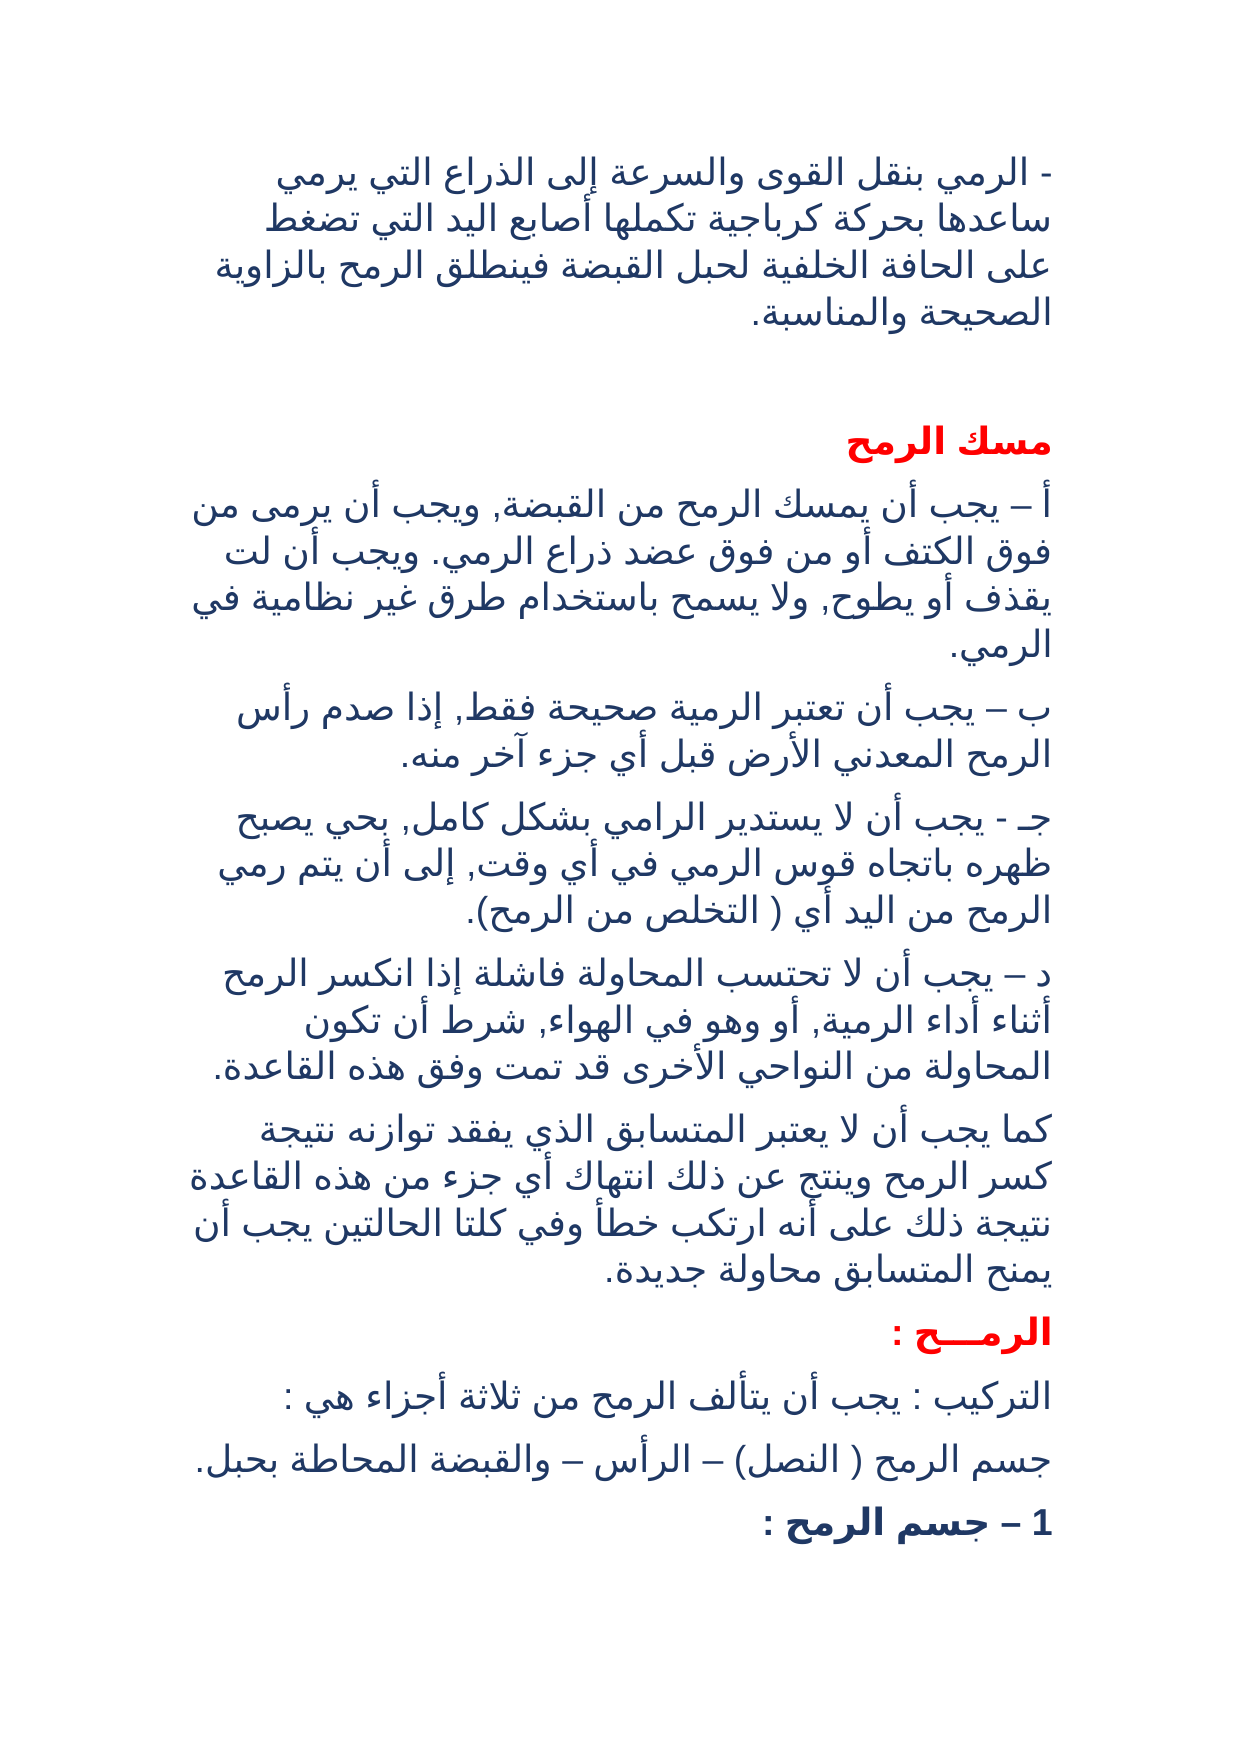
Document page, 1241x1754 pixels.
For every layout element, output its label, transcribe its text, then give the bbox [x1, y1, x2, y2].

text - الرمي بنقل القوى والسرعة إلى الذراع التي يرمي ساعدها بحركة كرباجية تكملها أصابع اليد التي تضغط على الحافة الخلفية لحبل القبضة فينطلق الرمح بالزاوية الصحيحة والمناسبة. [187, 150, 1053, 333]
text مسك الرمح [187, 419, 1053, 462]
text أ – يجب أن يمسك الرمح من القبضة, ويجب أن يرمى من فوق الكتف أو من فوق عضد ذراع الرمي. ويجب أن لت يقذف أو يطوح, ولا يسمح باستخدام طرق غير نظامية في الرمي. [187, 482, 1053, 665]
text جـ - يجب أن لا يستدير الرامي بشكل كامل, بحي يصبح ظهره باتجاه قوس الرمي في أي وقت, إلى أن يتم رمي الرمح من اليد أي ( التخلص من الرمح). [187, 795, 1053, 931]
text كما يجب أن لا يعتبر المتسابق الذي يفقد توازنه نتيجة كسر الرمح وينتج عن ذلك انتهاك أي جزء من هذه القاعدة نتيجة ذلك على أنه ارتكب خطأ وفي كلتا الحالتين يجب أن يمنح المتسابق محاولة جديدة. [187, 1108, 1053, 1291]
text جسم الرمح ( النصل) – الرأس – والقبضة المحاطة بحبل. [187, 1437, 1053, 1480]
text ب – يجب أن تعتبر الرمية صحيحة فقط, إذا صدم رأس الرمح المعدني الأرض قبل أي جزء آخر منه. [187, 685, 1053, 775]
text الرمـــح : [187, 1311, 1053, 1354]
text 1 – جسم الرمح : [187, 1500, 1053, 1543]
text د – يجب أن لا تحتسب المحاولة فاشلة إذا انكسر الرمح أثناء أداء الرمية, أو وهو في الهواء, شرط أن تكون المحاولة من النواحي الأخرى قد تمت وفق هذه القاعدة. [187, 951, 1053, 1088]
text التركيب : يجب أن يتألف الرمح من ثلاثة أجزاء هي : [187, 1374, 1053, 1417]
